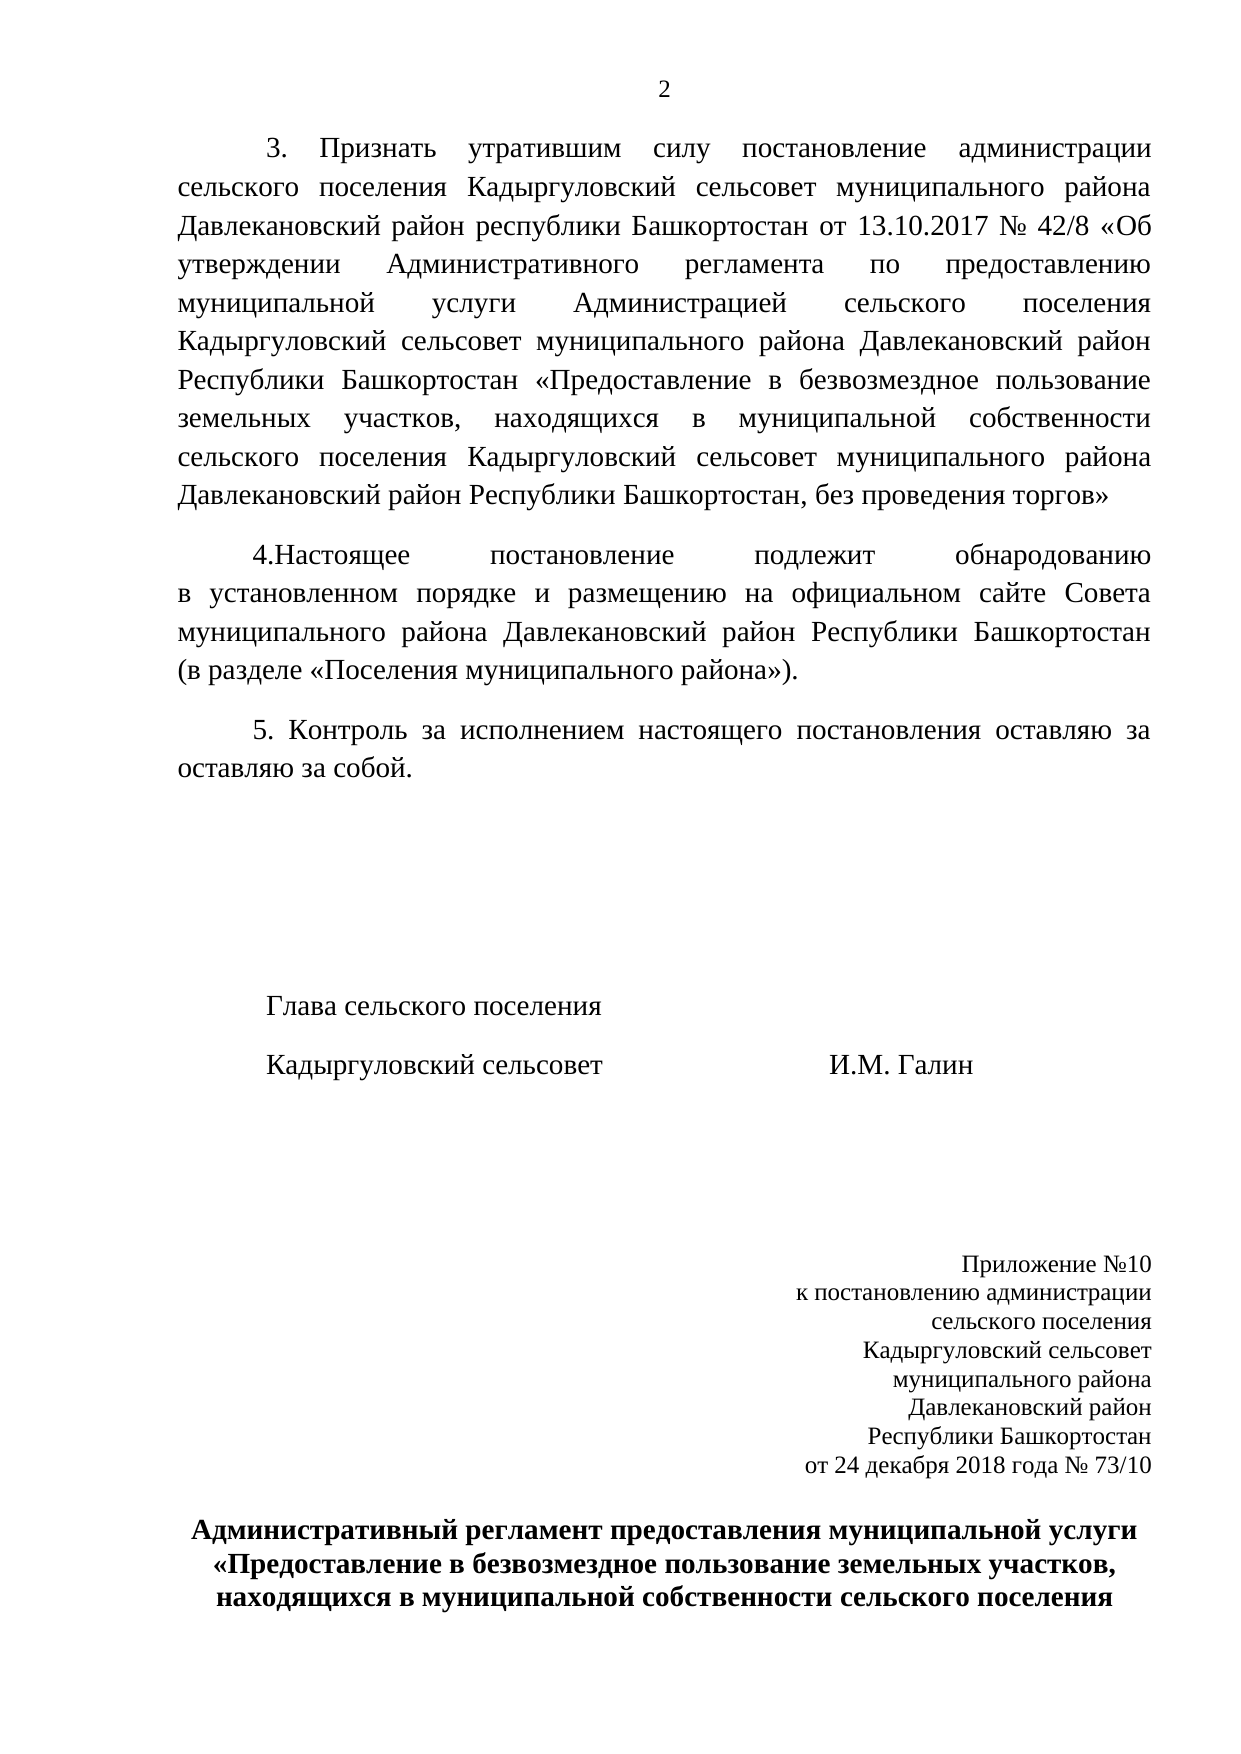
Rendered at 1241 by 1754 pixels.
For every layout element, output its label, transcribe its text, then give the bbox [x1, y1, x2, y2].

text Глава сельского поселения [177, 988, 1152, 1021]
list 4.Настоящее постановление подлежит обнародованию в установленном порядке и размещению на официальном сайте Совета муниципального района Давлекановский район Республики Башкортостан (в разделе «Поселения муниципального района»). [177, 537, 1152, 686]
text 3. Признать утратившим силу постановление администрации сельского поселения Кадыргуловский сельсовет муниципального района Давлекановский район республики Башкортостан от 13.10.2017 № 42/8 «Об утверждении Административного регламента по предоставлению муниципальной услуги Администрацией сельского поселения Кадыргуловский сельсовет муниципального района Давлекановский район Республики Башкортостан «Предоставление в безвозмездное пользование земельных участков, находящихся в муниципальной собственности сельского поселения Кадыргуловский сельсовет муниципального района Давлекановский район Республики Башкортостан, без проведения торгов» [177, 131, 1152, 511]
text Давлекановский район [177, 1392, 1152, 1421]
text Республики Башкортостан [177, 1421, 1152, 1450]
text Приложение №10 [177, 1249, 1152, 1277]
text к постановлению администрации [177, 1277, 1152, 1306]
text 5. Контроль за исполнением настоящего постановления оставляю за оставляю за собой. [177, 712, 1152, 784]
text Кадыргуловский сельсовет [177, 1335, 1152, 1364]
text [177, 1512, 1152, 1613]
text муниципального района [177, 1364, 1152, 1392]
text от 24 декабря 2018 года № 73/10 [177, 1450, 1152, 1479]
text сельского поселения [177, 1306, 1152, 1335]
text Кадыргуловский сельсовет И.М. Галин [177, 1047, 1152, 1081]
